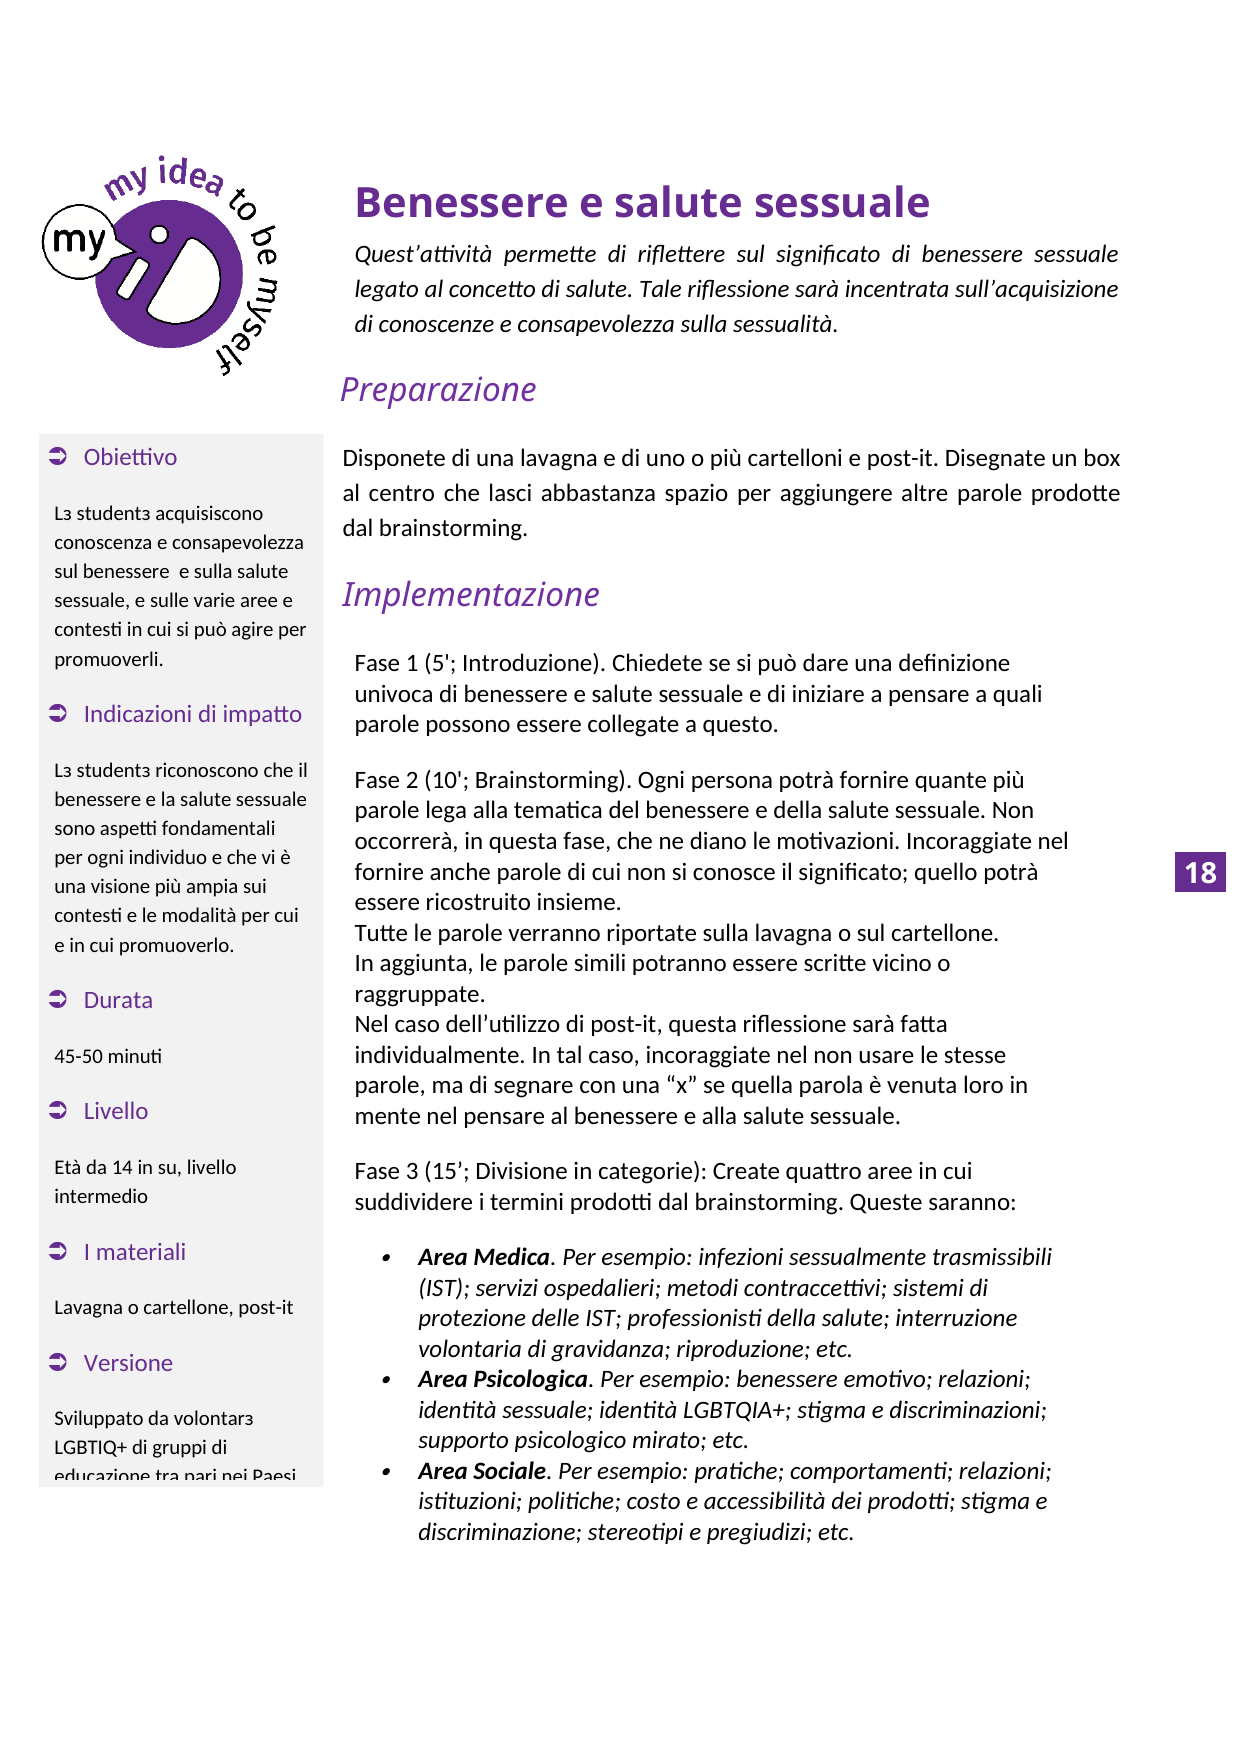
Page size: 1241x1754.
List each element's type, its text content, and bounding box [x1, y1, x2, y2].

text Fase 3 (15’; Divisione in categorie): Create quattro aree in cui suddividere i termini prodotti dal brainstorming. Queste saranno: [354, 1155, 1078, 1216]
text Fase 2 (10'; Brainstorming). Ogni persona potrà fornire quante più parole lega alla tematica del benessere e della salute sessuale. Non occorrerà, in questa fase, che ne diano le motivazioni. Incoraggiate nel fornire anche parole di cui non si conosce il significato; quello potrà essere ricostruito insieme. Tutte le parole verranno riportate sulla lavagna o sul cartellone. In aggiunta, le parole simili potranno essere scritte vicino o raggruppate. Nel caso dell’utilizzo di post-it, questa riflessione sarà fatta individualmente. In tal caso, incoraggiate nel non usare le stesse parole, ma di segnare con una “x” se quella parola è venuta loro in mente nel pensare al benessere e alla salute sessuale. [354, 764, 1078, 1130]
text Preparazione [266, 366, 1122, 412]
text Benessere e salute sessuale [354, 173, 1167, 229]
text Implementazione [324, 570, 1122, 616]
list Area Sociale. Per esempio: pratiche; comportamenti; relazioni; istituzioni; politiche; costo e accessibilità dei prodotti; stigma e discriminazione; stereotipi e pregiudizi; etc. [381, 1455, 1078, 1547]
text Quest’attività permette di riflettere sul significato di benessere sessuale legato al concetto di salute. Tale riflessione sarà incentrata sull’acquisizione di conoscenze e consapevolezza sulla sessualità. [354, 238, 1122, 338]
list Area Medica. Per esempio: infezioni sessualmente trasmissibili (IST); servizi ospedalieri; metodi contraccettivi; sistemi di protezione delle IST; professionisti della salute; interruzione volontaria di gravidanza; riproduzione; etc. [381, 1241, 1078, 1363]
picture [29, 134, 294, 400]
text Fase 1 (5'; Introduzione). Chiedete se si può dare una definizione univoca di benessere e salute sessuale e di iniziare a pensare a quali parole possono essere collegate a questo. [354, 647, 1078, 739]
list Area Psicologica. Per esempio: benessere emotivo; relazioni; identità sessuale; identità LGBTQIA+; stigma e discriminazioni; supporto psicologico mirato; etc. [381, 1363, 1078, 1455]
text Disponete di una lavagna e di uno o più cartelloni e post-it. Disegnate un box al centro che lasci abbastanza spazio per aggiungere altre parole prodotte dal brainstorming. [324, 442, 1122, 542]
